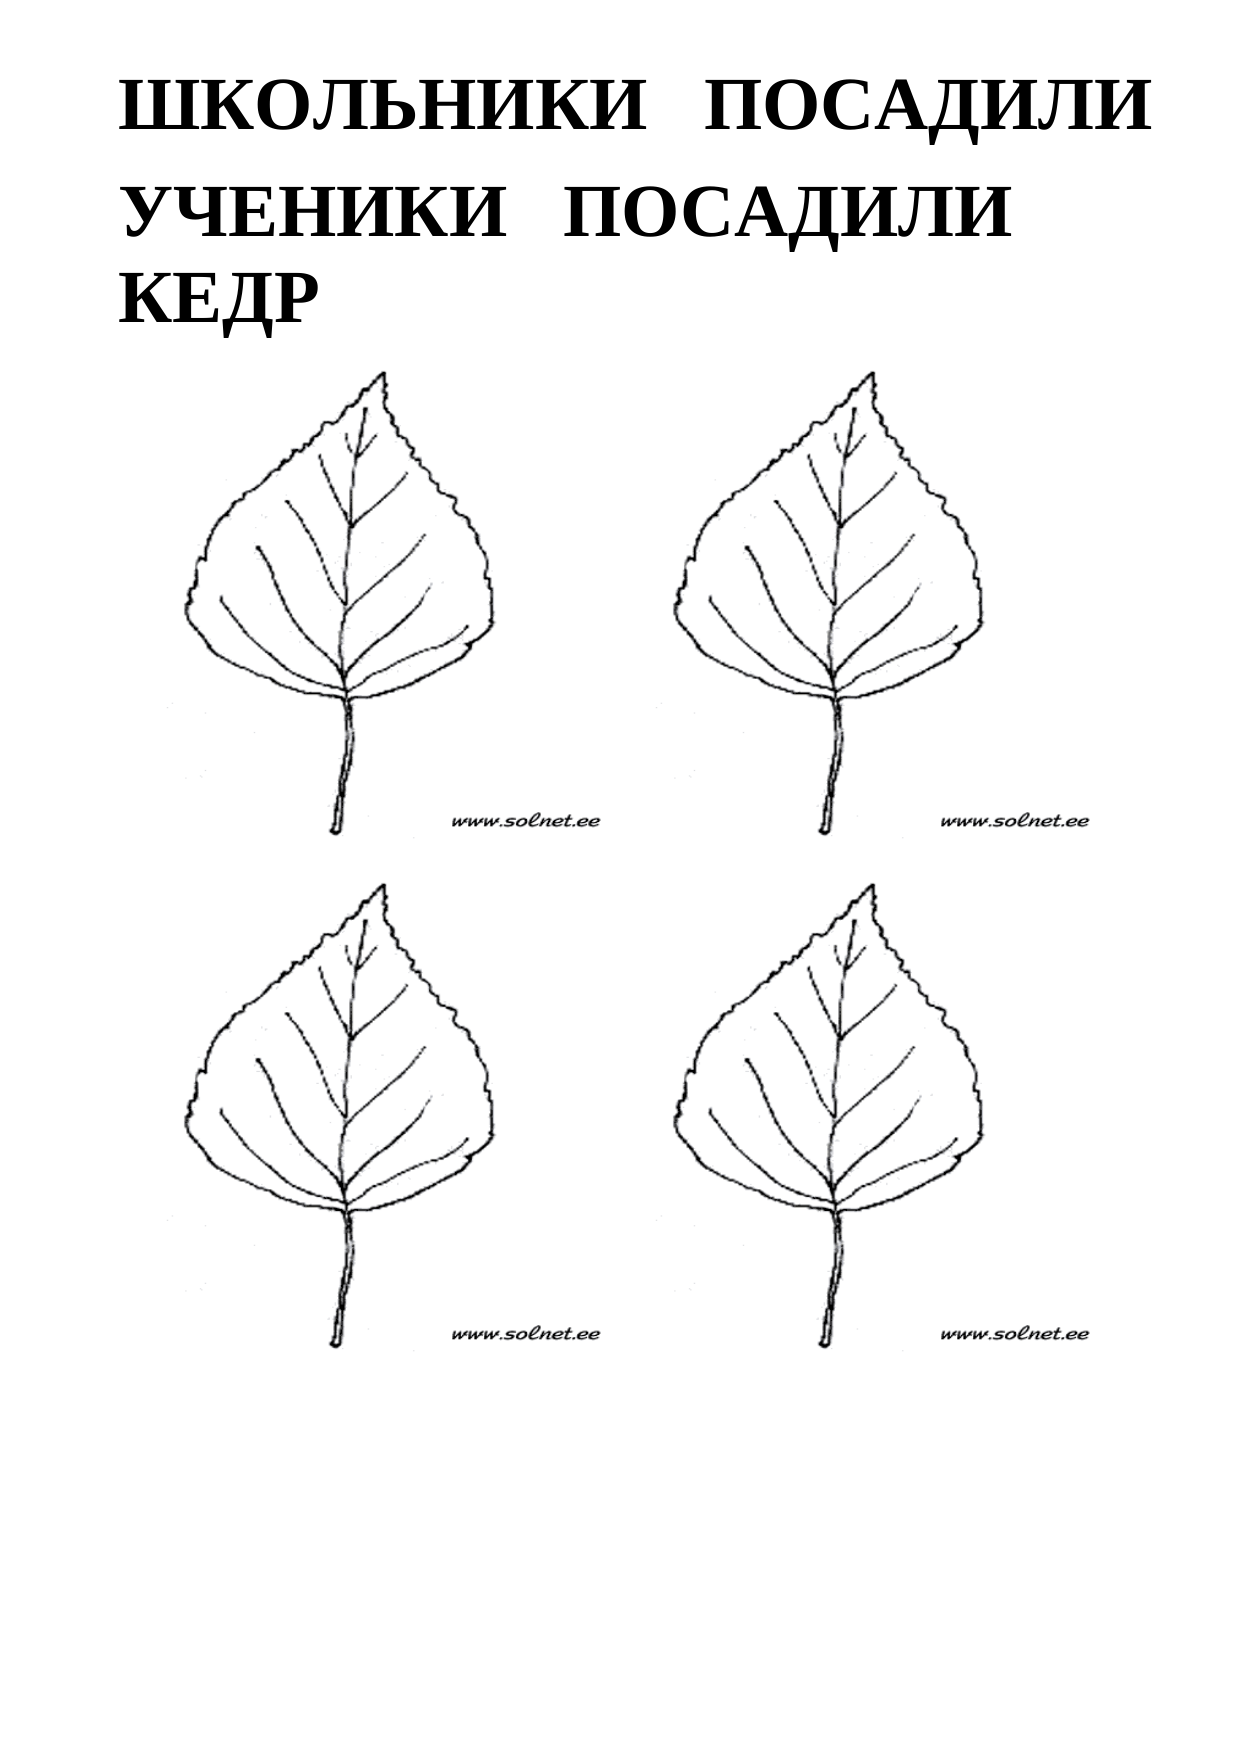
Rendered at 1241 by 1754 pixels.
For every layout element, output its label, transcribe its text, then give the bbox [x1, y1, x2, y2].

text УЧЕНИКИ ПОСАДИЛИ КЕДР [118, 166, 1181, 339]
picture [118, 359, 1097, 847]
picture [118, 872, 1097, 1360]
text ШКОЛЬНИКИ ПОСАДИЛИ [118, 59, 1181, 145]
